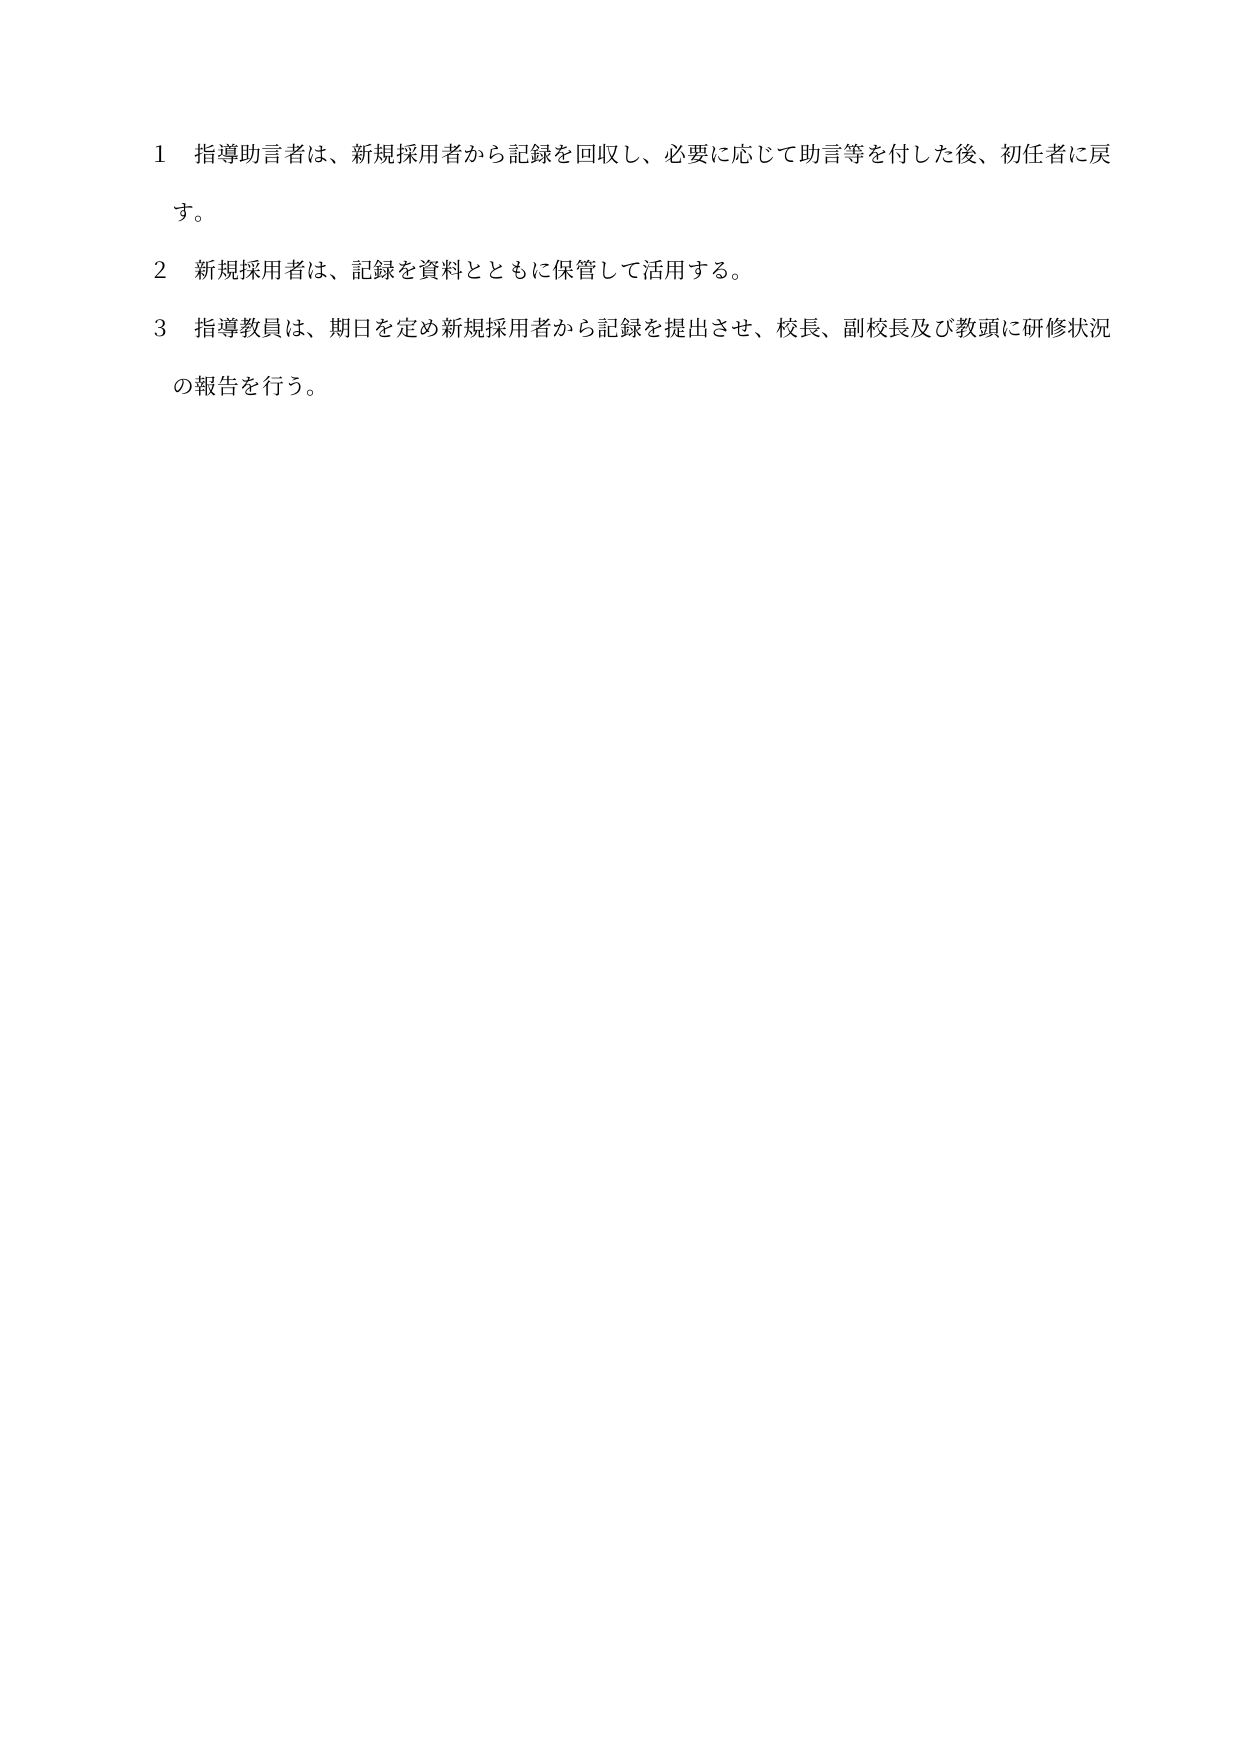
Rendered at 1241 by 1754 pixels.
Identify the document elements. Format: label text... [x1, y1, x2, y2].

text １ 指導助言者は、新規採用者から記録を回収し、必要に応じて助言等を付した後、初任者に戻す。 [127, 124, 1113, 240]
text ３ 指導教員は、期日を定め新規採用者から記録を提出させ、校長、副校長及び教頭に研修状況の報告を行う。 [127, 298, 1113, 414]
text ２ 新規採用者は、記録を資料とともに保管して活用する。 [127, 240, 1113, 298]
